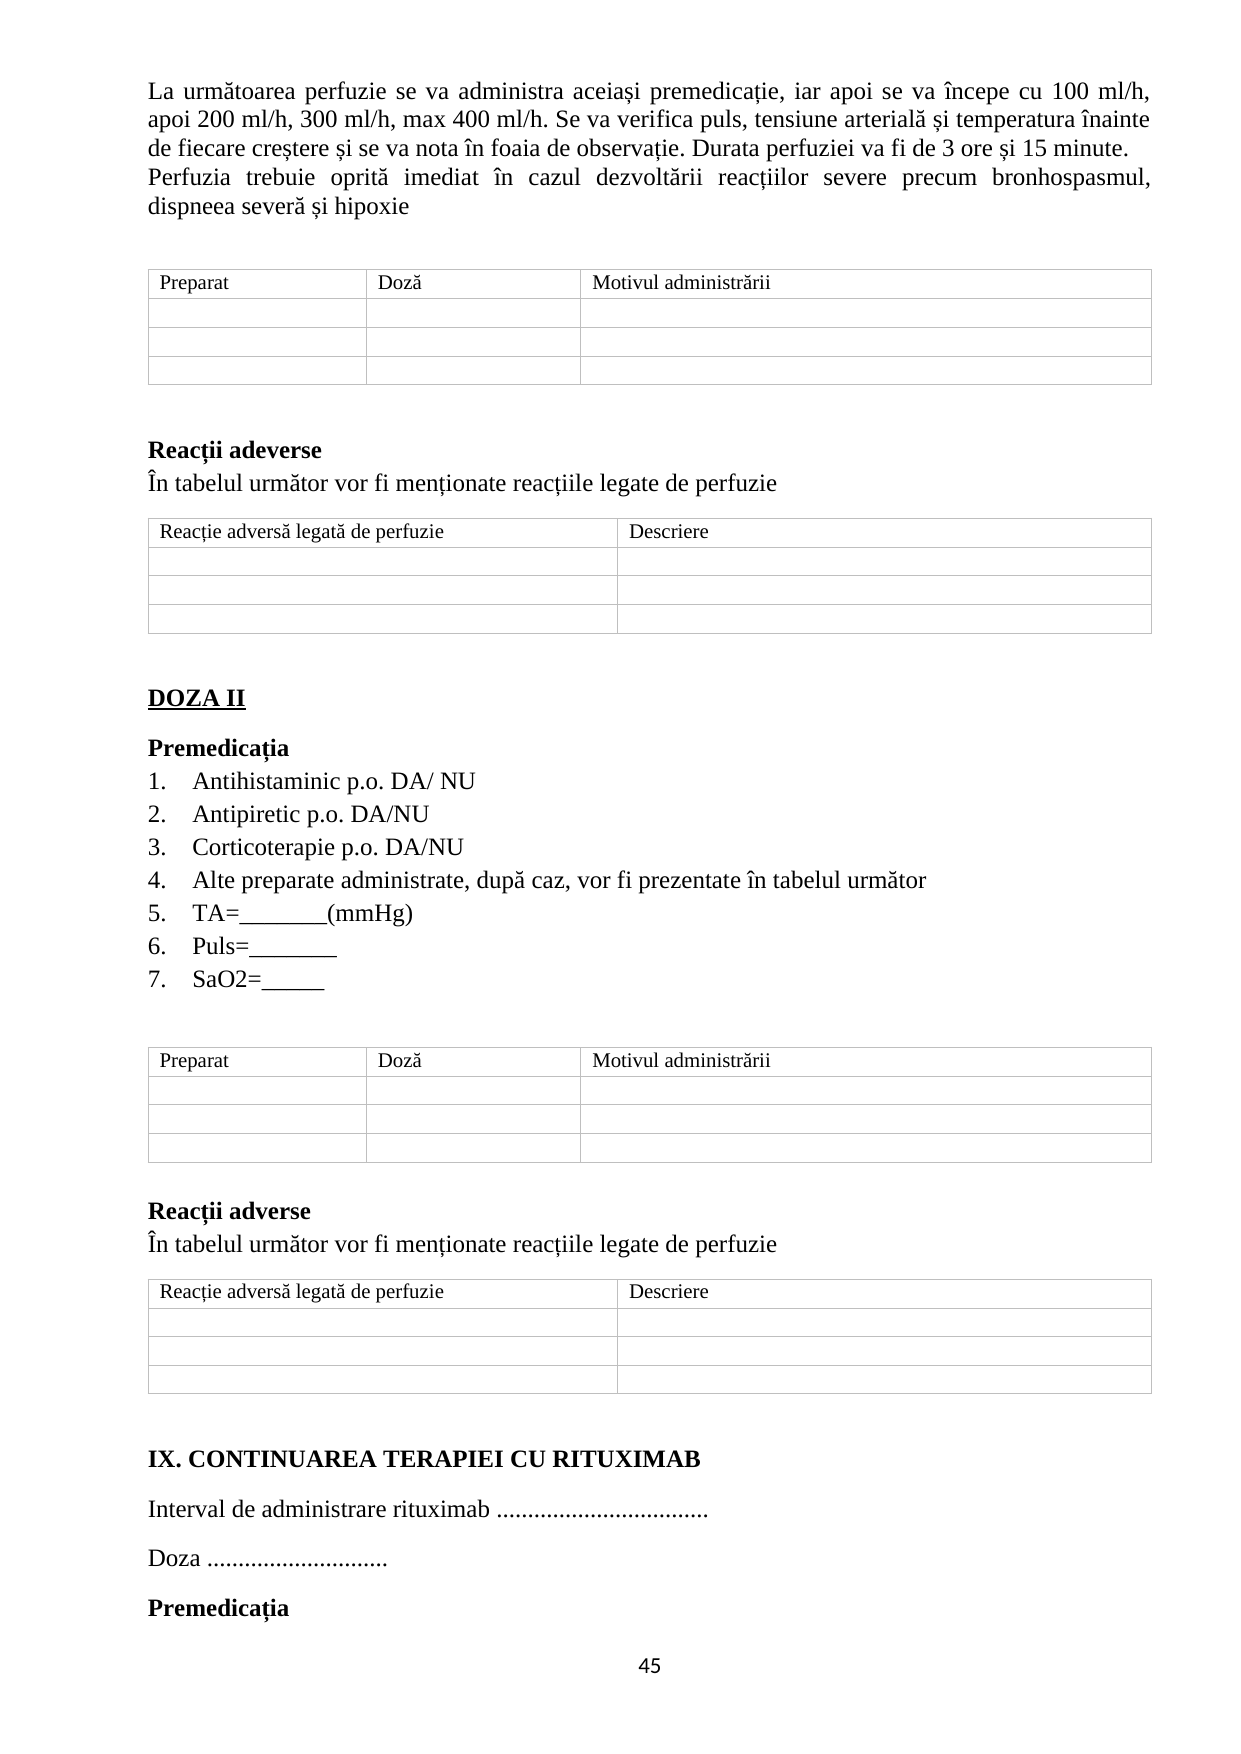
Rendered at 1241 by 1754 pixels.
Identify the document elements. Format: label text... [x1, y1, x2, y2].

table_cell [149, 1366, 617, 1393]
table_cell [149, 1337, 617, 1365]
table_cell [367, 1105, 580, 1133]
list TA=_______(mmHg) [148, 898, 1152, 927]
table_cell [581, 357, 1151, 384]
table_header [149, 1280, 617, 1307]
text Doza ............................. [148, 1543, 1152, 1572]
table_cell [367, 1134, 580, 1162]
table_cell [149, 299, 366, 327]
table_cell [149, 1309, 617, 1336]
list Antipiretic p.o. DA/NU [148, 799, 1152, 828]
text IX. CONTINUAREA TERAPIEI CU RITUXIMAB [148, 1444, 1152, 1473]
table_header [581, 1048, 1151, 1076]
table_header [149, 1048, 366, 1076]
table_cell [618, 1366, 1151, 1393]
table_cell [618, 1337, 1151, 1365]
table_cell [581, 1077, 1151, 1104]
text Reacții adeverse [148, 435, 1152, 464]
text Reacții adverse [148, 1196, 1152, 1224]
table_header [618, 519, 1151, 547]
text Premedicația [148, 1593, 1152, 1622]
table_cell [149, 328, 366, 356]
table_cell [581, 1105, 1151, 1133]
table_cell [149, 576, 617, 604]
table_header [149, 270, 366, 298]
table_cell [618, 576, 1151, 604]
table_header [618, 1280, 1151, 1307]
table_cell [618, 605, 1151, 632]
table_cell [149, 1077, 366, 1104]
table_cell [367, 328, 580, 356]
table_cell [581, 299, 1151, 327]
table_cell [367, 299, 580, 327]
list Alte preparate administrate, după caz, vor fi prezentate în tabelul următor [148, 865, 1152, 894]
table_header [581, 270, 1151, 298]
text Interval de administrare rituximab .................................. [148, 1494, 1152, 1522]
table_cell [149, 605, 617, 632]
text În tabelul următor vor fi menționate reacțiile legate de perfuzie [148, 468, 1152, 497]
list SaO2=_____ [148, 964, 1152, 993]
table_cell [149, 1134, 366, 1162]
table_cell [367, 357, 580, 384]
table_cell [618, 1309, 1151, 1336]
text Premedicația [148, 733, 1152, 762]
list Puls=_______ [148, 931, 1152, 960]
text Perfuzia trebuie oprită imediat în cazul dezvoltării reacțiilor severe precum bronhospasmul, dispneea severă și hipoxie [148, 162, 1152, 219]
text DOZA II [148, 683, 1152, 712]
text În tabelul următor vor fi menționate reacțiile legate de perfuzie [148, 1229, 1152, 1257]
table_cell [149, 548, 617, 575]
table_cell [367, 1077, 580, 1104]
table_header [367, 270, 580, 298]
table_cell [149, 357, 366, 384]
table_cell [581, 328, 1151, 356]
list Corticoterapie p.o. DA/NU [148, 832, 1152, 861]
text La următoarea perfuzie se va administra aceiași premedicație, iar apoi se va începe cu 100 ml/h, apoi 200 ml/h, 300 ml/h, max 400 ml/h. Se va verifica puls, tensiune arterială și temperatura înainte de fiecare creștere și se va nota în foaia de observație. Durata perfuziei va fi de 3 ore și 15 minute. [148, 76, 1152, 162]
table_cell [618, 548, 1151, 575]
list Antihistaminic p.o. DA/ NU [148, 766, 1152, 795]
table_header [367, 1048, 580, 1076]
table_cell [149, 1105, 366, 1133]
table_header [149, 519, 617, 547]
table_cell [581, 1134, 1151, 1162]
